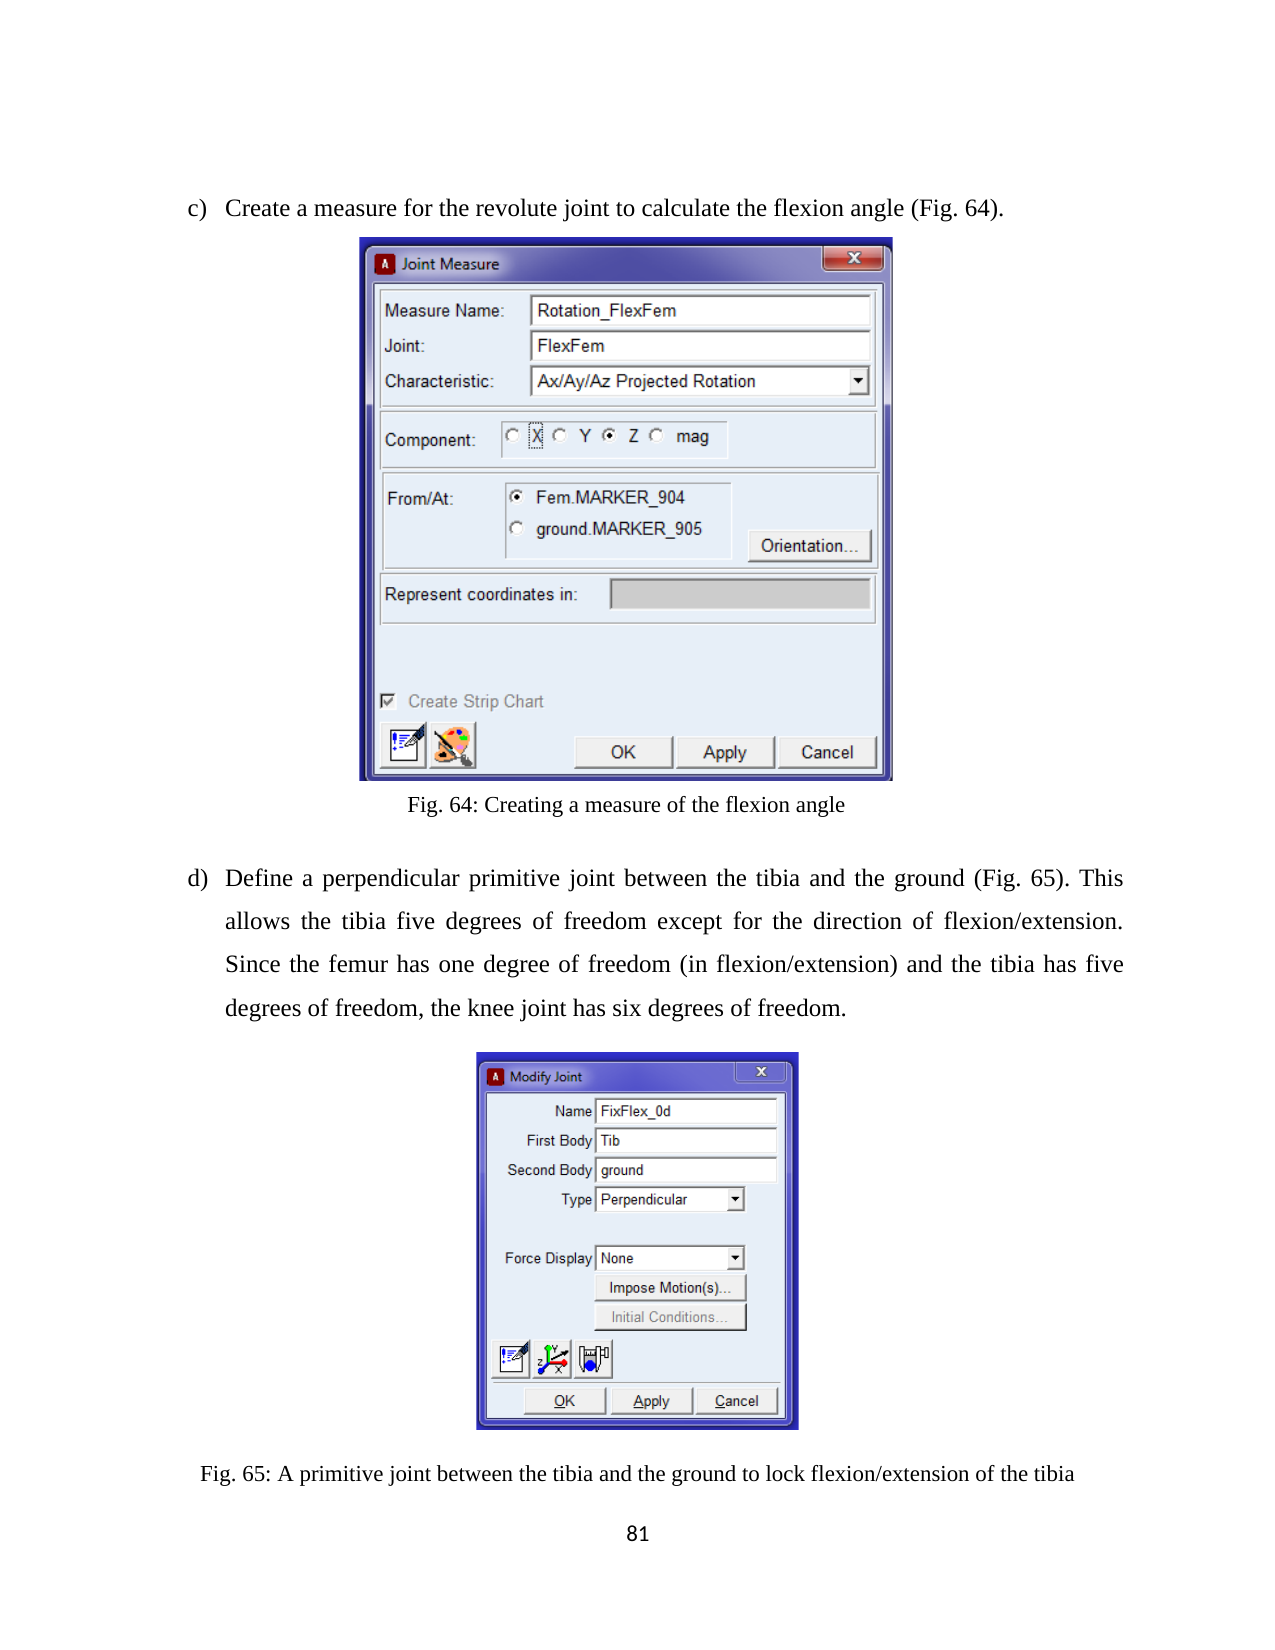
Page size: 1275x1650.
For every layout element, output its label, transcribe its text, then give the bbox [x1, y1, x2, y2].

text Fig. 65: A primitive joint between the tibia and the ground to lock flexion/extension of the tibia [150, 1460, 1125, 1486]
list Create a measure for the revolute joint to calculate the flexion angle (Fig. 64). [187, 193, 1125, 222]
list Define a perpendicular primitive joint between the tibia and the ground (Fig. 65). This allows the tibia five degrees of freedom except for the direction of flexion/extension. Since the femur has one degree of freedom (in flexion/extension) and the tibia has five degrees of freedom, the knee joint has six degrees of freedom. [187, 863, 1125, 1021]
picture [359, 237, 893, 781]
picture [476, 1052, 799, 1430]
